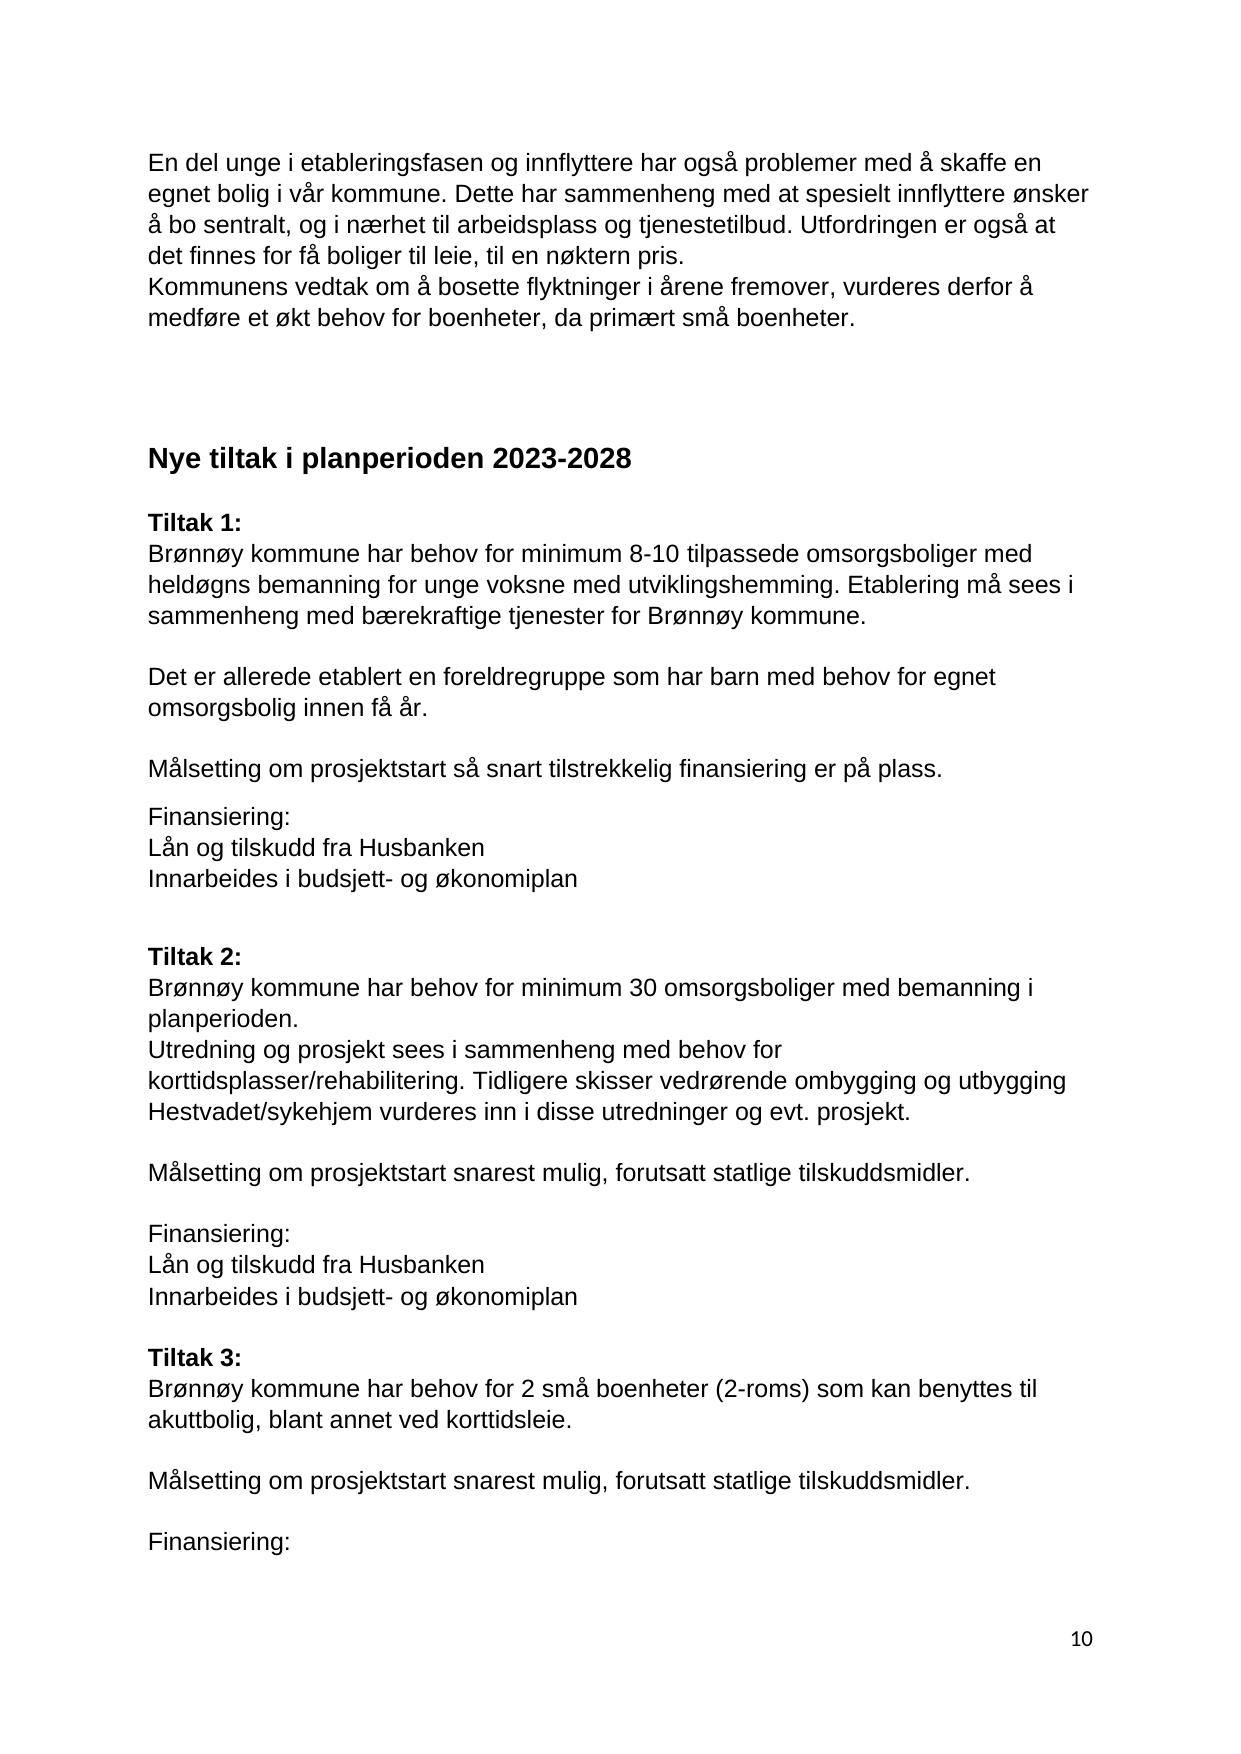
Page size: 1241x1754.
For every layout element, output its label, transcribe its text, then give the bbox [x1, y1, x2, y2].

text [148, 148, 1093, 392]
text Nye tiltak i planperioden 2023-2028 Tiltak 1: Brønnøy kommune har behov for minimum 8-10 tilpassede omsorgsboliger med heldøgns bemanning for unge voksne med utviklingshemming. Etablering må sees i sammenheng med bærekraftige tjenester for Brønnøy kommune. Det er allerede etablert en foreldregruppe som har barn med behov for egnet omsorgsbolig innen få år. Målsetting om prosjektstart så snart tilstrekkelig finansiering er på plass. [148, 411, 1093, 783]
text Finansiering: Lån og tilskudd fra Husbanken Innarbeides i budsjett- og økonomiplan [148, 802, 1093, 923]
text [148, 942, 1093, 1556]
